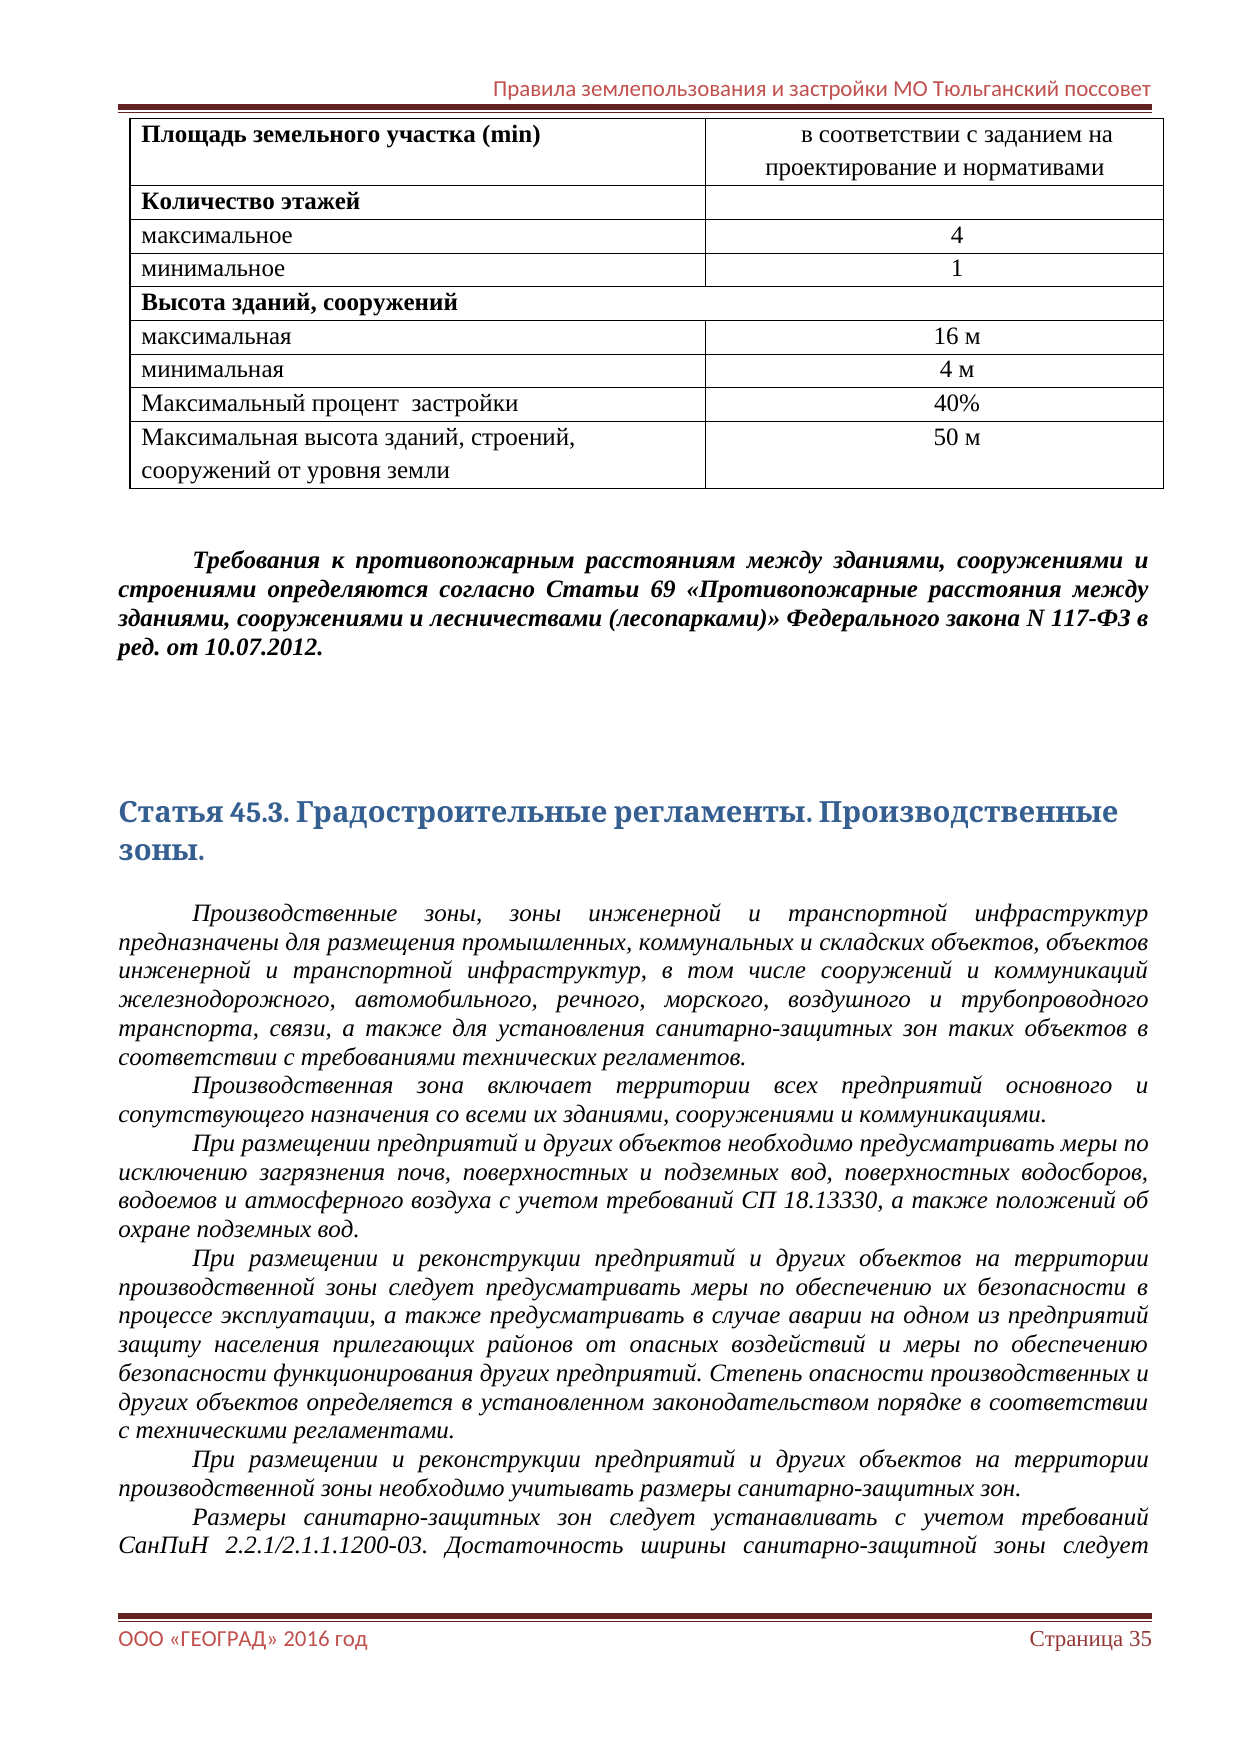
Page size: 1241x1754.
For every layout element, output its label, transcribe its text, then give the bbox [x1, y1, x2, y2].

table_cell [706, 186, 1163, 219]
table_cell 50 м [706, 422, 1163, 487]
text Производственные зоны, зоны инженерной и транспортной инфраструктур предназначены для размещения промышленных, коммунальных и складских объектов, объектов инженерной и транспортной инфраструктур, в том числе сооружений и коммуникаций железнодорожного, автомобильного, речного, морского, воздушного и трубопроводного транспорта, связи, а также для установления санитарно-защитных зон таких объектов в соответствии с требованиями технических регламентов. [118, 898, 1152, 1070]
table_cell Высота зданий, сооружений [131, 287, 1163, 320]
text Требования к противопожарным расстояниям между зданиями, сооружениями и строениями определяются согласно Статьи 69 «Противопожарные расстояния между зданиями, сооружениями и лесничествами (лесопарками)» Федерального закона N 117-ФЗ в ред. от 10.07.2012. [118, 546, 1152, 661]
table_cell 1 [706, 254, 1163, 286]
table_cell максимальная [131, 321, 705, 353]
table_header Площадь земельного участка (min) [131, 119, 705, 185]
subtitle Статья 45.3. Градостроительные регламенты. Производственные зоны. [118, 796, 1152, 868]
table_cell Максимальный процент застройки [131, 388, 705, 421]
table_cell 4 м [706, 355, 1163, 387]
text При размещении предприятий и других объектов необходимо предусматривать меры по исключению загрязнения почв, поверхностных и подземных вод, поверхностных водосборов, водоемов и атмосферного воздуха с учетом требований СП 18.13330, а также положений об охране подземных вод. [118, 1128, 1152, 1243]
table_cell минимальная [131, 355, 705, 387]
table_cell максимальное [131, 220, 705, 252]
table_cell Количество этажей [131, 186, 705, 219]
table_cell минимальное [131, 254, 705, 286]
table_cell 4 [706, 220, 1163, 252]
table_header в соответствии с заданием на проектирование и нормативами [706, 119, 1163, 185]
table_cell 40% [706, 388, 1163, 421]
table_cell 16 м [706, 321, 1163, 353]
list При размещении и реконструкции предприятий и других объектов на территории производственной зоны следует предусматривать меры по обеспечению их безопасности в процессе эксплуатации, а также предусматривать в случае аварии на одном из предприятий защиту населения прилегающих районов от опасных воздействий и меры по обеспечению безопасности функционирования других предприятий. Степень опасности производственных и других объектов определяется в установленном законодательством порядке в соответствии с техническими регламентами. [118, 1243, 1152, 1444]
table_cell Максимальная высота зданий, строений, сооружений от уровня земли [131, 422, 705, 487]
text Производственная зона включает территории всех предприятий основного и сопутствующего назначения со всеми их зданиями, сооружениями и коммуникациями. [118, 1070, 1152, 1128]
list При размещении и реконструкции предприятий и других объектов на территории производственной зоны необходимо учитывать размеры санитарно-защитных зон. [118, 1444, 1152, 1502]
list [118, 1502, 1152, 1559]
